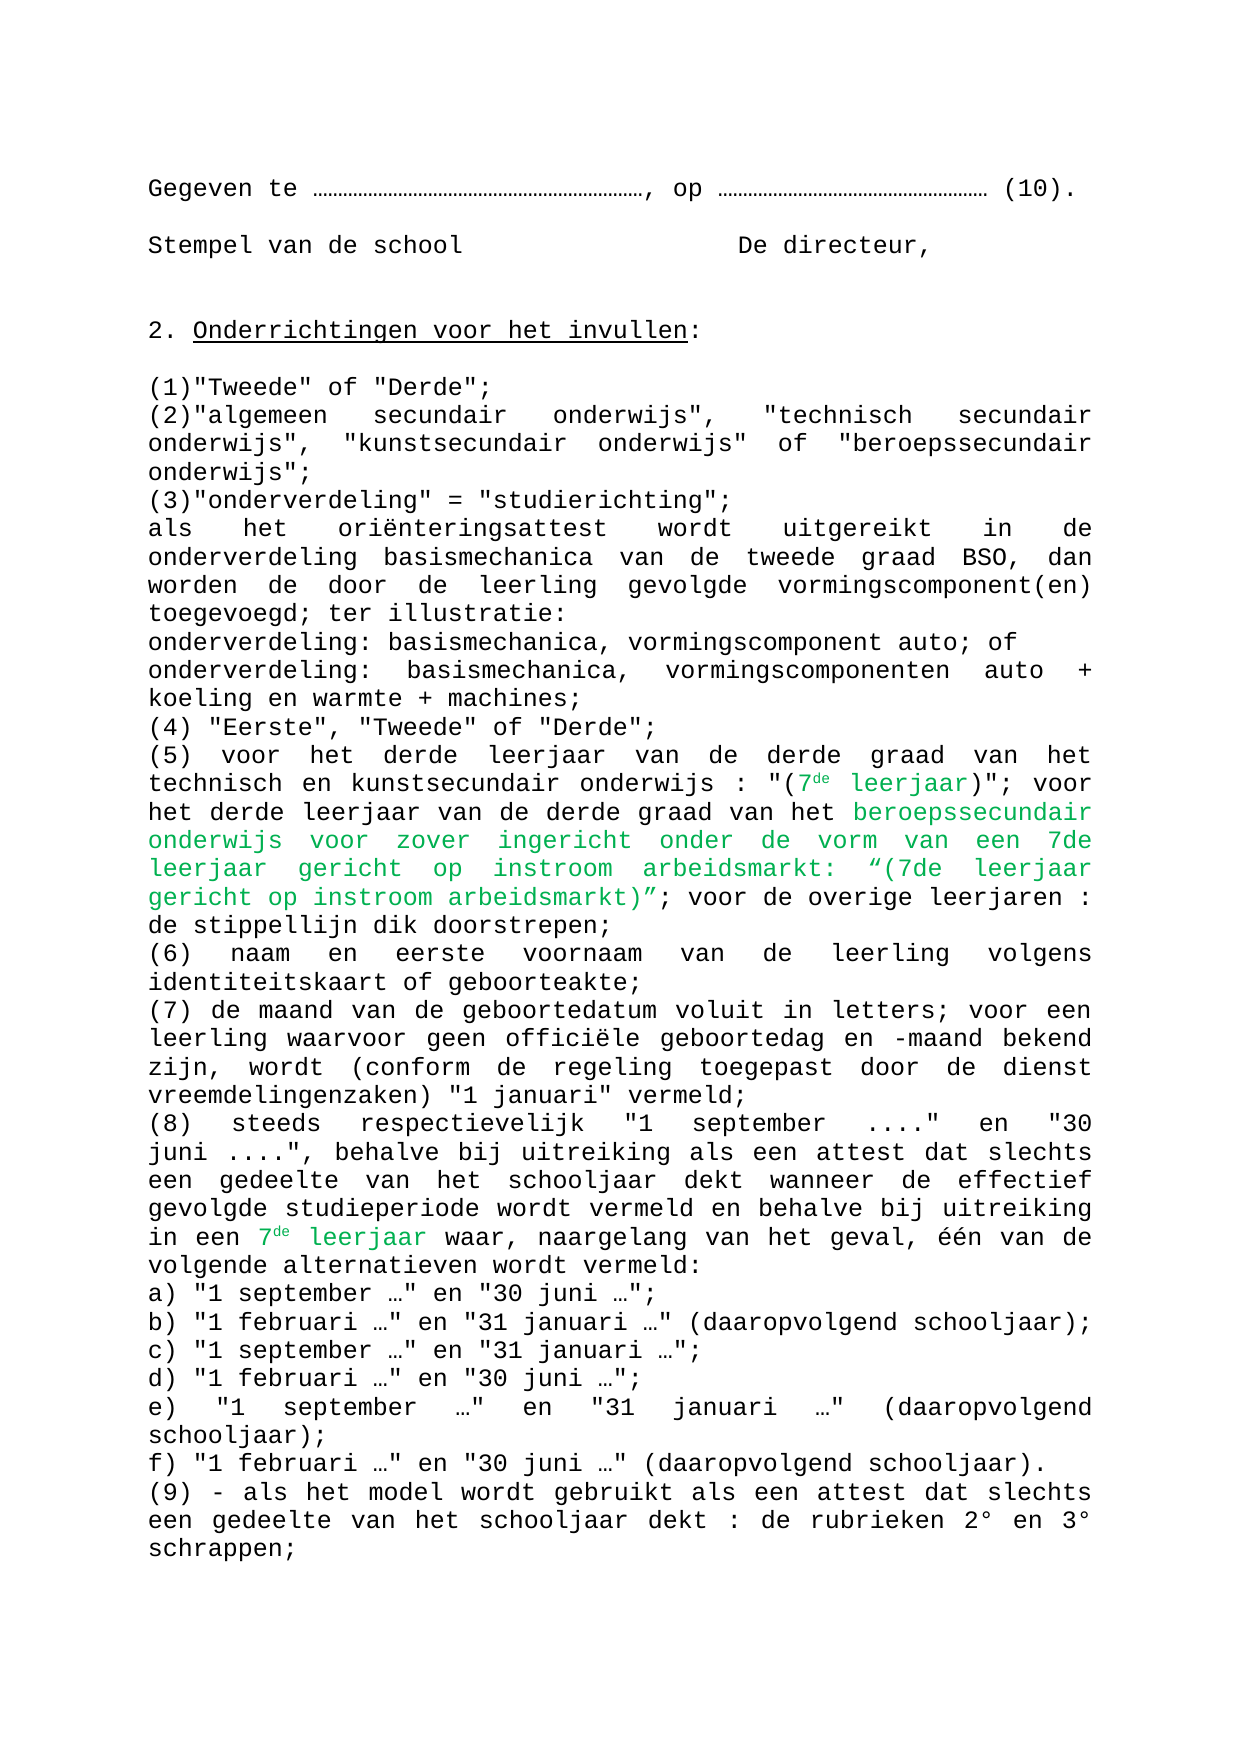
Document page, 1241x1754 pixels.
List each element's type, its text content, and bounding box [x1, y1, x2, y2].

text c) "1 september …" en "31 januari …"; [148, 1338, 1093, 1366]
text Gegeven te …………………………………………………………, op ……………………………………………… (10). [148, 176, 1093, 204]
text (4) "Eerste", "Tweede" of "Derde"; [148, 714, 1093, 743]
text onderverdeling: basismechanica, vormingscomponent auto; of [148, 629, 1093, 658]
text (5) voor het derde leerjaar van de derde graad van het technisch en kunstsecundair onderwijs : "(7de leerjaar)"; voor het derde leerjaar van de derde graad van het beroepssecundair onderwijs voor zover ingericht onder de vorm van een 7de leerjaar gericht op instroom arbeidsmarkt: “(7de leerjaar gericht op instroom arbeidsmarkt)”; voor de overige leerjaren : de stippellijn dik doorstrepen; [148, 743, 1093, 941]
text b) "1 februari …" en "31 januari …" (daaropvolgend schooljaar); [148, 1309, 1093, 1338]
text (8) steeds respectievelijk "1 september ...." en "30 juni ....", behalve bij uitreiking als een attest dat slechts een gedeelte van het schooljaar dekt wanneer de effectief gevolgde studieperiode wordt vermeld en behalve bij uitreiking in een 7de leerjaar waar, naargelang van het geval, één van de volgende alternatieven wordt vermeld: [148, 1111, 1093, 1281]
text d) "1 februari …" en "30 juni …"; [148, 1366, 1093, 1394]
text (3)"onderverdeling" = "studierichting"; [148, 488, 1093, 516]
text e) "1 september …" en "31 januari …" (daaropvolgend schooljaar); [148, 1394, 1093, 1451]
text Stempel van de school De directeur, [148, 233, 1093, 261]
text (2)"algemeen secundair onderwijs", "technisch secundair onderwijs", "kunstsecundair onderwijs" of "beroepssecundair onderwijs"; [148, 403, 1093, 488]
text (7) de maand van de geboortedatum voluit in letters; voor een leerling waarvoor geen officiële geboortedag en -maand bekend zijn, wordt (conform de regeling toegepast door de dienst vreemdelingenzaken) "1 januari" vermeld; [148, 998, 1093, 1111]
text f) "1 februari …" en "30 juni …" (daaropvolgend schooljaar). [148, 1451, 1093, 1479]
text (9) - als het model wordt gebruikt als een attest dat slechts een gedeelte van het schooljaar dekt : de rubrieken 2° en 3° schrappen; [148, 1479, 1093, 1564]
text als het oriënteringsattest wordt uitgereikt in de onderverdeling basismechanica van de tweede graad BSO, dan worden de door de leerling gevolgde vormingscomponent(en) toegevoegd; ter illustratie: [148, 516, 1093, 629]
text (1)"Tweede" of "Derde"; [148, 374, 1093, 403]
text a) "1 september …" en "30 juni …"; [148, 1281, 1093, 1309]
text 2. Onderrichtingen voor het invullen: [148, 318, 1093, 346]
text onderverdeling: basismechanica, vormingscomponenten auto + koeling en warmte + machines; [148, 658, 1093, 714]
text (6) naam en eerste voornaam van de leerling volgens identiteitskaart of geboorteakte; [148, 941, 1093, 998]
